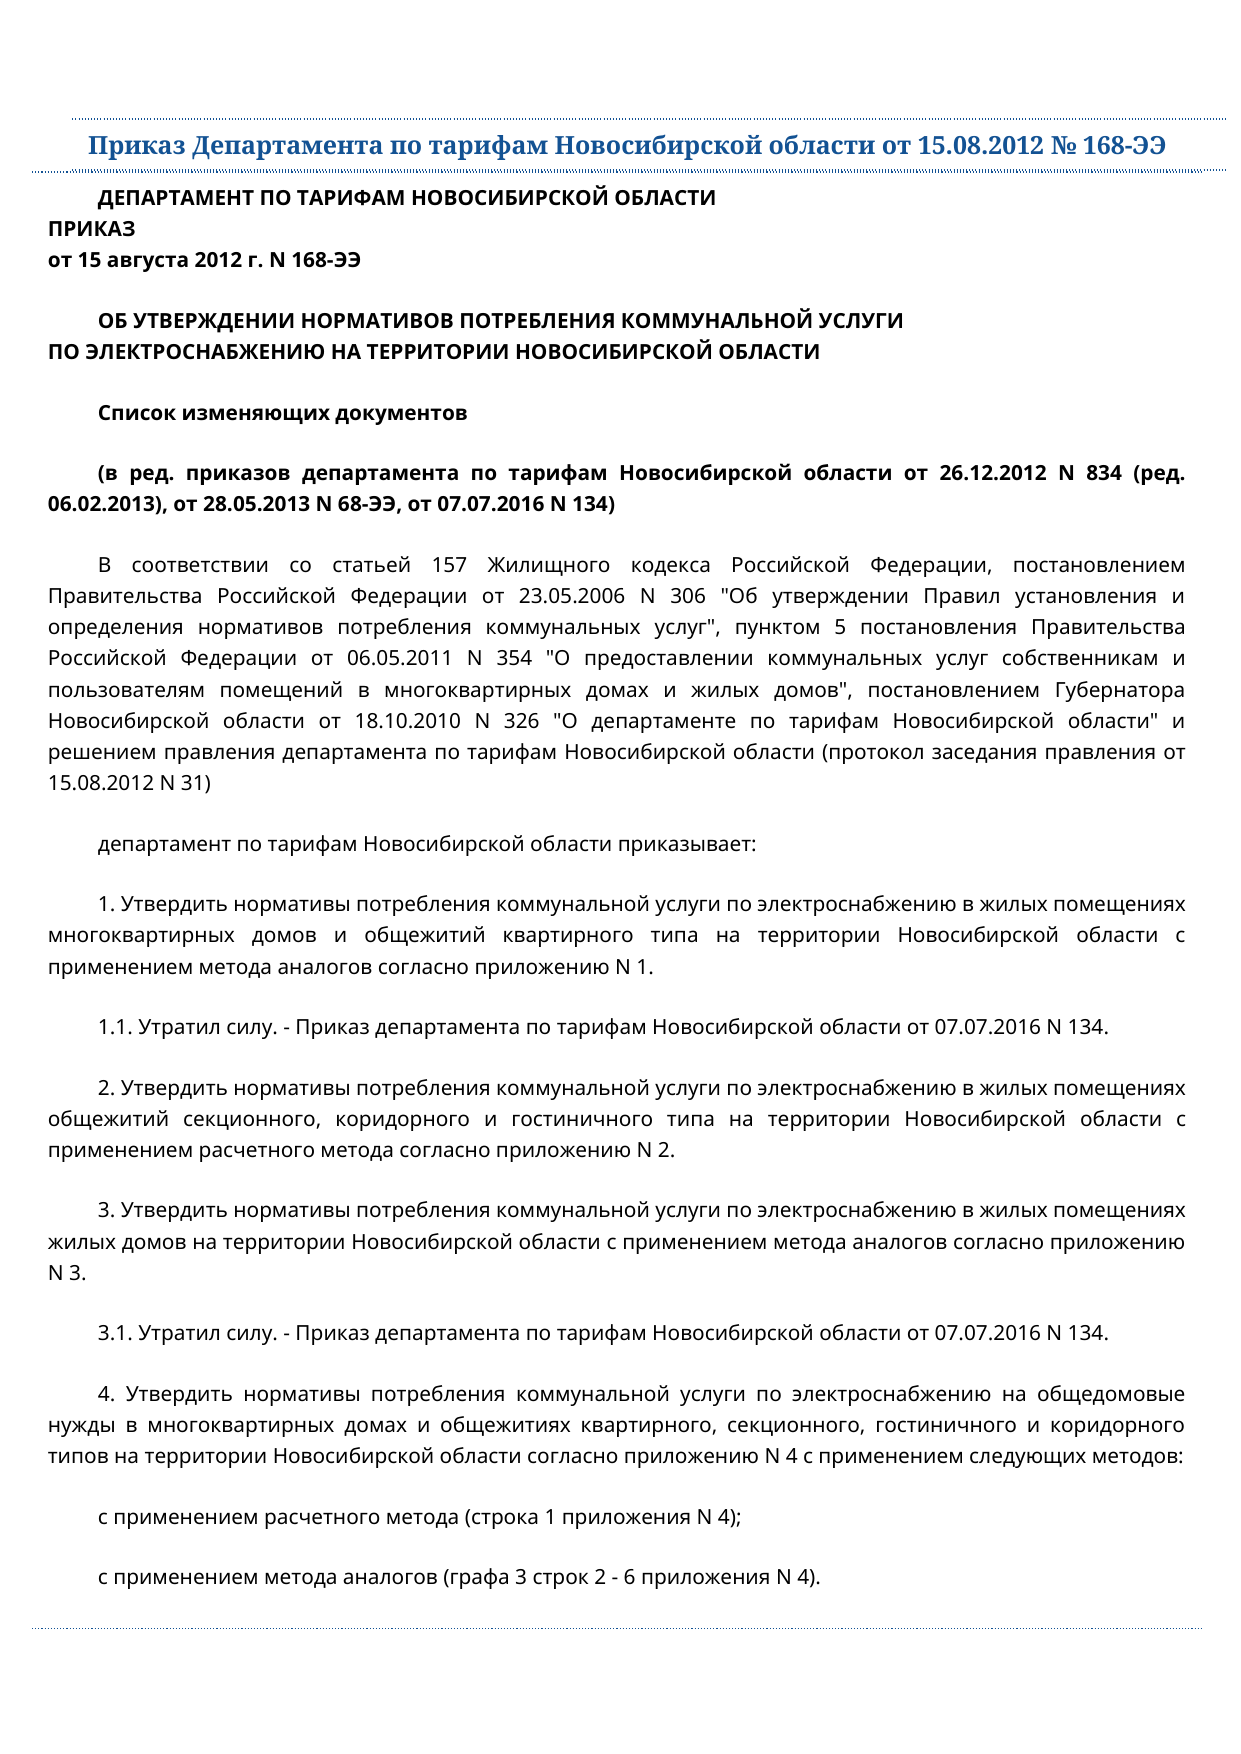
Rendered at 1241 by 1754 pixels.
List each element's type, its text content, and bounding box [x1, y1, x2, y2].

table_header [32, 171, 1202, 1628]
table_header Приказ Департамента по тарифам Новосибирской области от 15.08.2012 № 168-ЭЭ [72, 118, 1228, 169]
